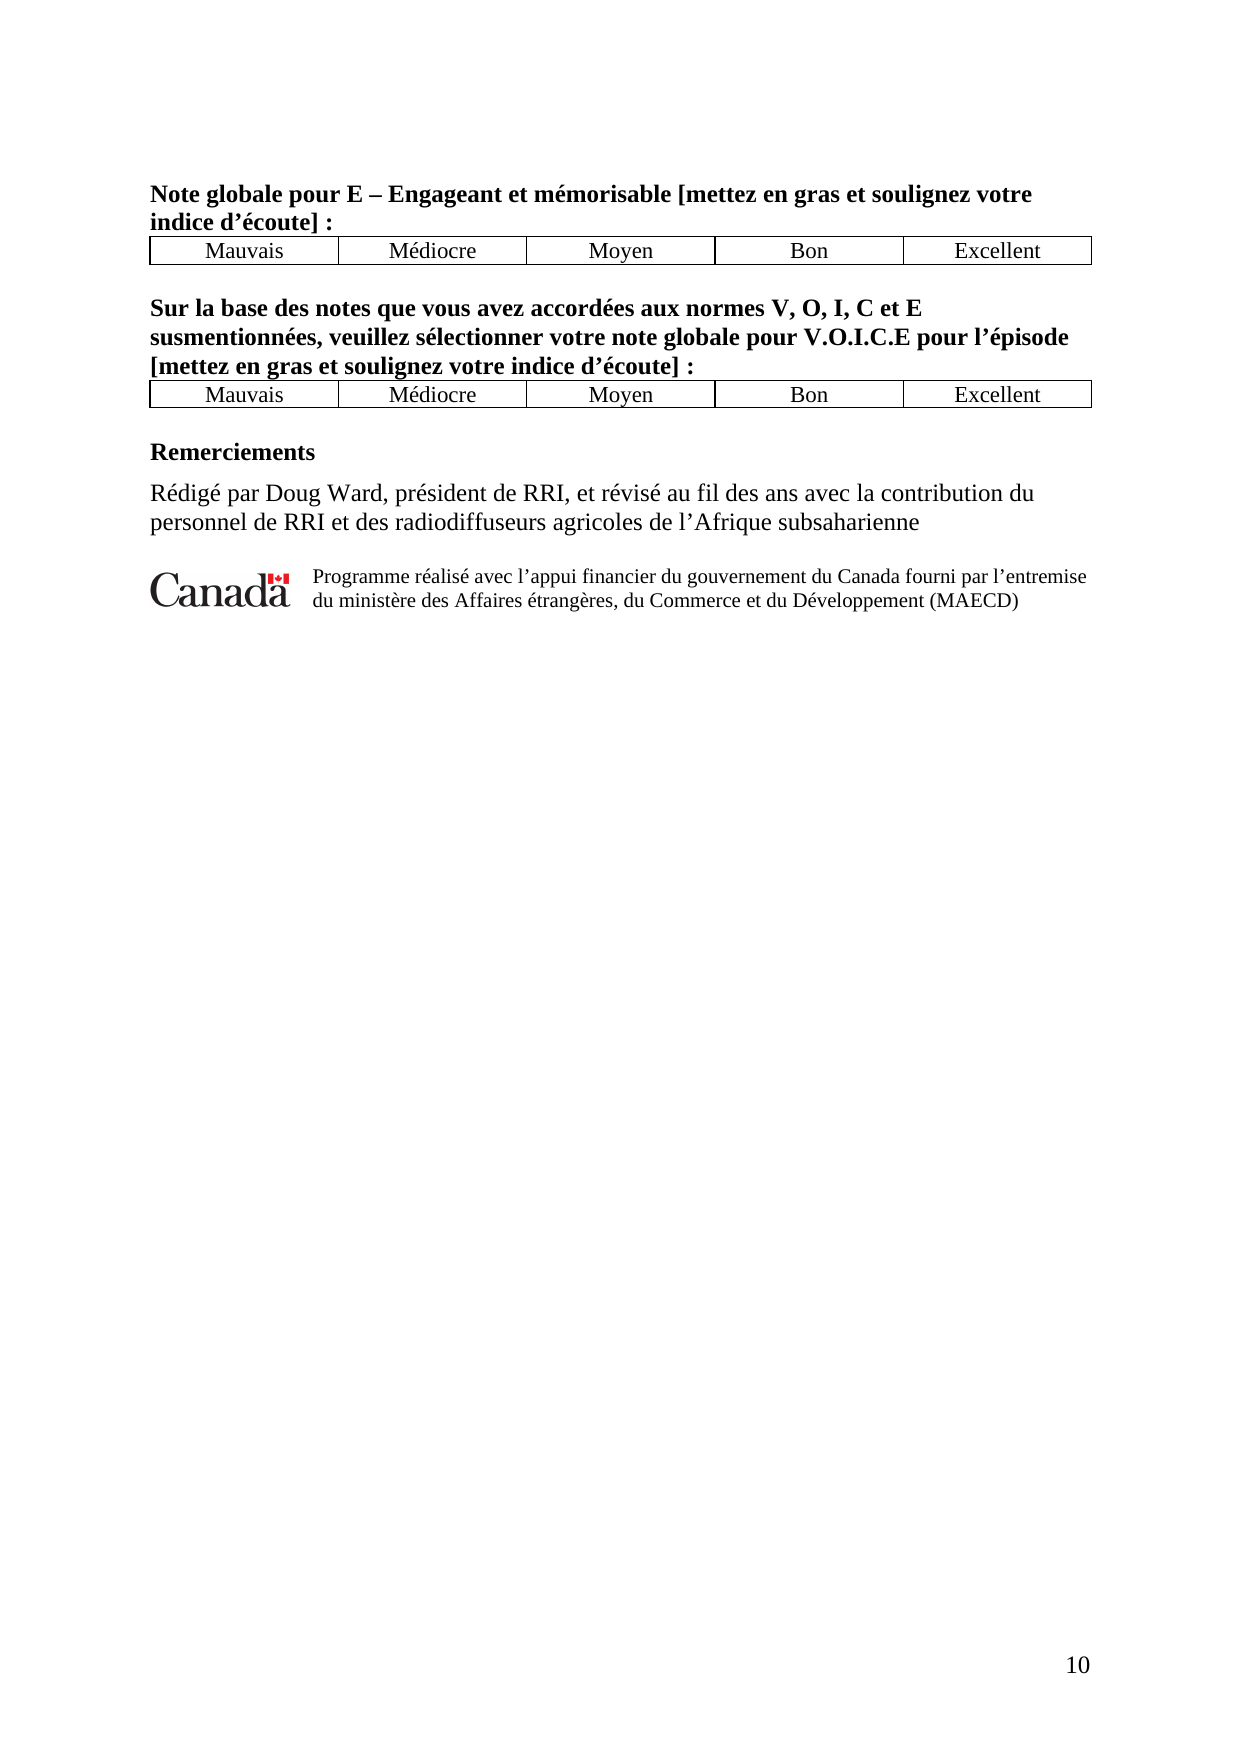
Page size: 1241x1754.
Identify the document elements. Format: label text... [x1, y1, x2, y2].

picture [150, 572, 291, 608]
table_header Médiocre [339, 237, 526, 264]
table_header Bon [716, 237, 903, 264]
table_header Médiocre [339, 381, 526, 407]
table_header Mauvais [151, 237, 338, 264]
text Sur la base des notes que vous avez accordées aux normes V, O, I, C et E susmentionnées, veuillez sélectionner votre note globale pour V.O.I.C.E pour l’épisode [mettez en gras et soulignez votre indice d’écoute] : [150, 293, 1090, 380]
table_header Bon [716, 381, 903, 407]
table_header Excellent [904, 381, 1091, 407]
table_header Excellent [904, 237, 1091, 264]
table_header Moyen [527, 381, 714, 407]
table_header Moyen [527, 237, 714, 264]
text Note globale pour E – Engageant et mémorisable [mettez en gras et soulignez votre indice d’écoute] : [150, 179, 1090, 236]
table_header Mauvais [151, 381, 338, 407]
subtitle Remerciements [150, 437, 1090, 466]
text Programme réalisé avec l’appui financier du gouvernement du Canada fourni par l’entremise du ministère des Affaires étrangères, du Commerce et du Développement (MAECD) [162, 564, 1090, 612]
